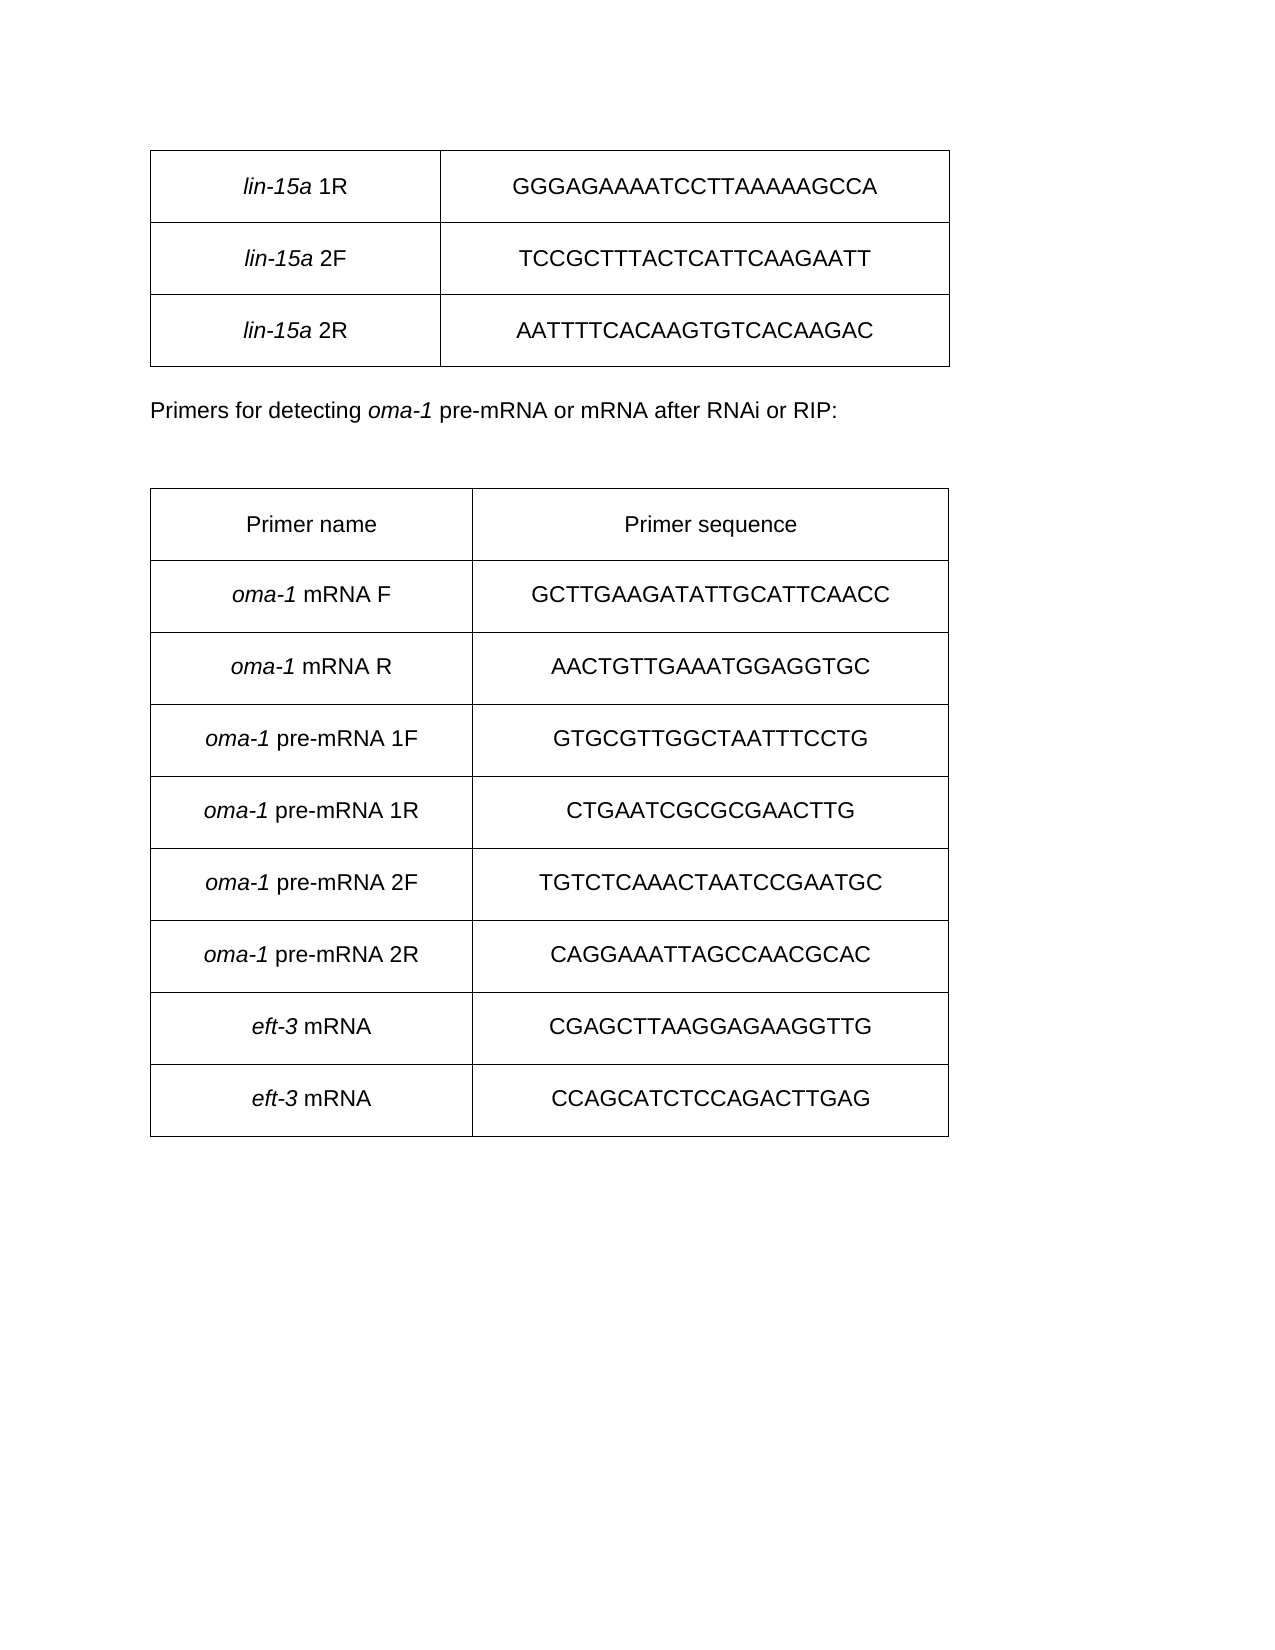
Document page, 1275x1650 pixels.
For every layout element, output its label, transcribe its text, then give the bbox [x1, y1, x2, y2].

table_cell lin-15a 2R [151, 295, 440, 366]
table_cell GCTTGAAGATATTGCATTCAACC [473, 561, 948, 632]
table_cell GGGAGAAAATCCTTAAAAAGCCA [441, 151, 949, 222]
table_cell oma-1 mRNA F [151, 561, 472, 632]
text Primers for detecting oma-1 pre-mRNA or mRNA after RNAi or RIP: [150, 397, 1125, 423]
table_cell TCCGCTTTACTCATTCAAGAATT [441, 223, 949, 294]
table_header Primer sequence [473, 489, 948, 560]
table_cell CTGAATCGCGCGAACTTG [473, 777, 948, 848]
table_cell lin-15a 2F [151, 223, 440, 294]
table_cell lin-15a 1R [151, 151, 440, 222]
table_cell oma-1 pre-mRNA 1R [151, 777, 472, 848]
table_cell CAGGAAATTAGCCAACGCAC [473, 921, 948, 992]
table_cell eft-3 mRNA [151, 993, 472, 1064]
table_cell eft-3 mRNA [151, 1065, 472, 1136]
table_cell AACTGTTGAAATGGAGGTGC [473, 633, 948, 704]
table_header Primer name [151, 489, 472, 560]
table_cell CGAGCTTAAGGAGAAGGTTG [473, 993, 948, 1064]
table_cell oma-1 pre-mRNA 2R [151, 921, 472, 992]
table_cell CCAGCATCTCCAGACTTGAG [473, 1065, 948, 1136]
table_cell TGTCTCAAACTAATCCGAATGC [473, 849, 948, 920]
table_cell AATTTTCACAAGTGTCACAAGAC [441, 295, 949, 366]
table_cell GTGCGTTGGCTAATTTCCTG [473, 705, 948, 776]
table_cell oma-1 pre-mRNA 1F [151, 705, 472, 776]
table_cell oma-1 mRNA R [151, 633, 472, 704]
table_cell oma-1 pre-mRNA 2F [151, 849, 472, 920]
